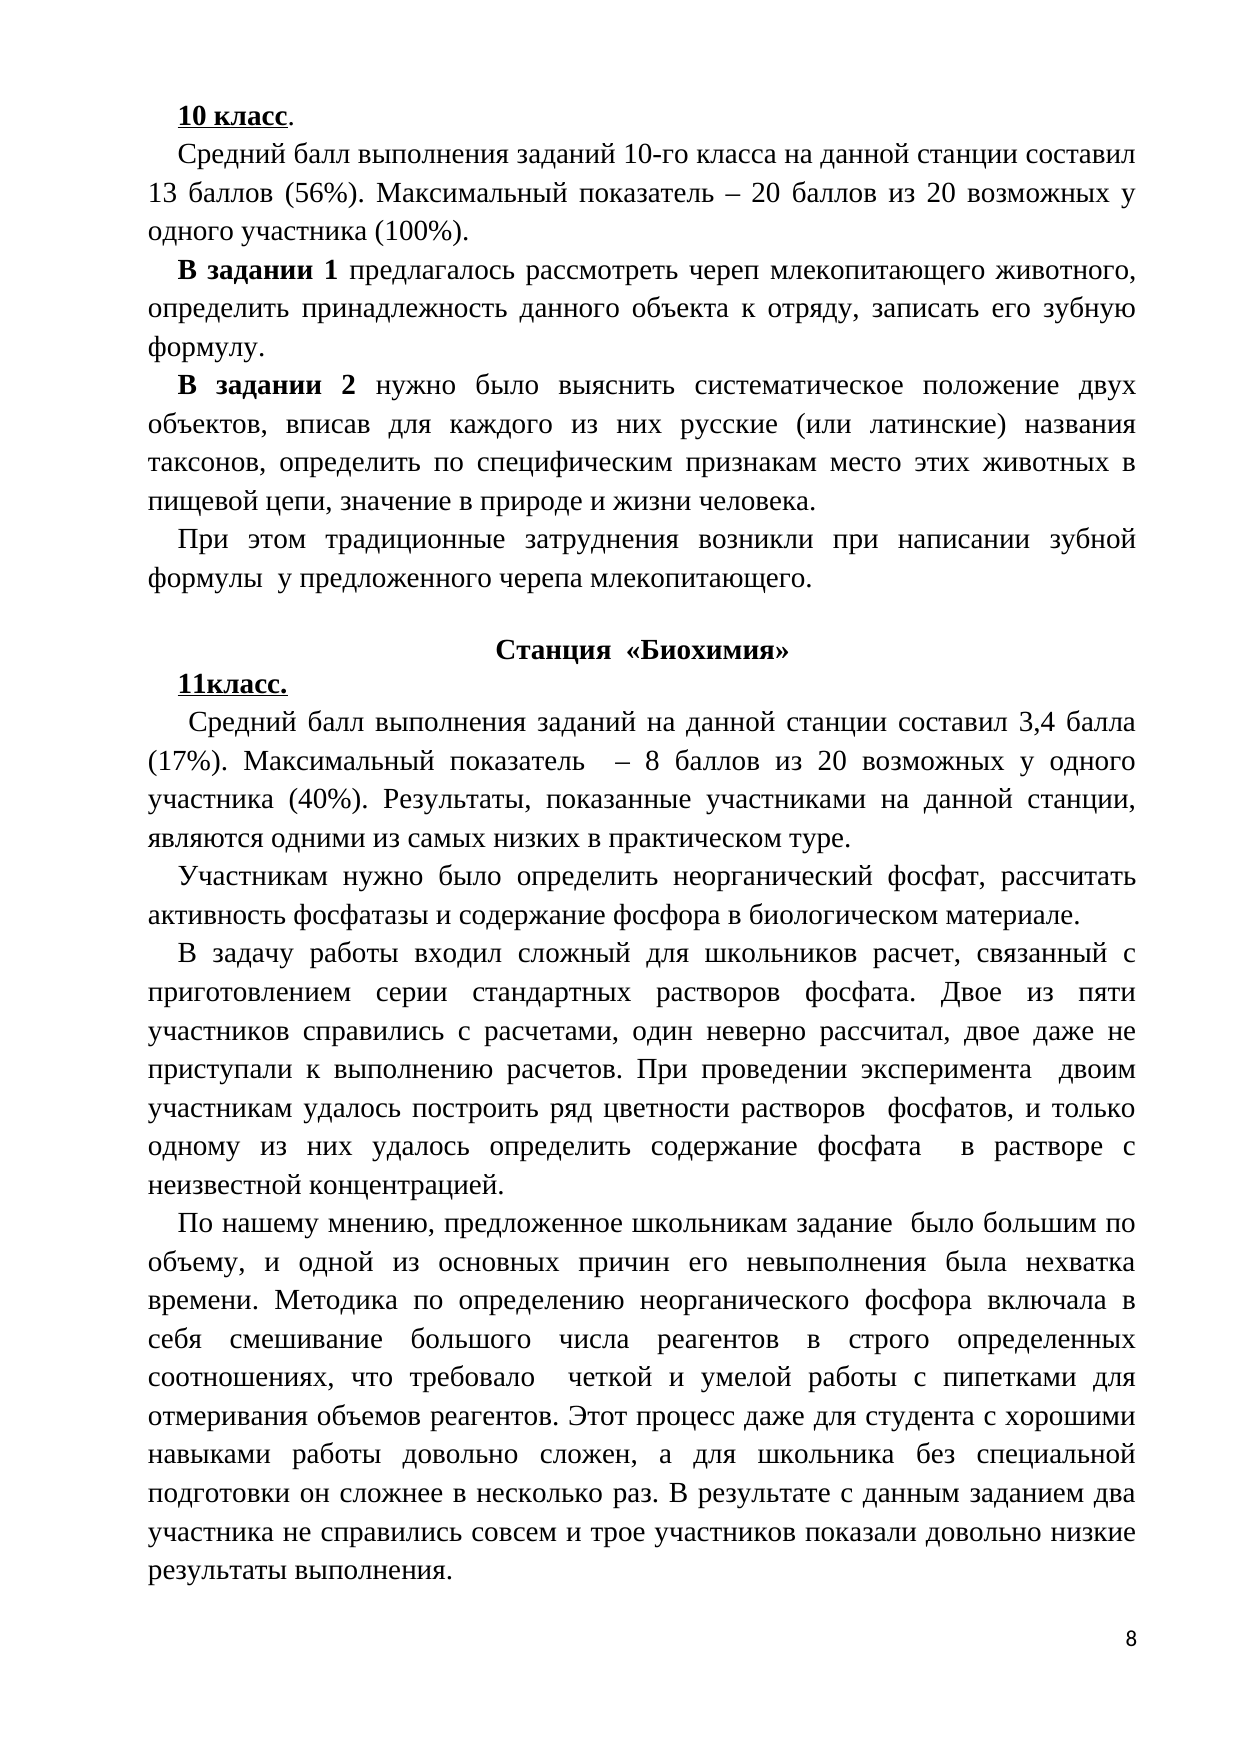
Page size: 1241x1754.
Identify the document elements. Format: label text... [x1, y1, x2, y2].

text В задании 1 предлагалось рассмотреть череп млекопитающего животного, определить принадлежность данного объекта к отряду, записать его зубную формулу. [148, 252, 1137, 362]
text Средний балл выполнения заданий на данной станции составил 3,4 балла (17%). Максимальный показатель – 8 баллов из 20 возможных у одного участника (40%). Результаты, показанные участниками на данной станции, являются одними из самых низких в практическом туре. [148, 704, 1137, 853]
text 11класс. [148, 666, 1137, 699]
text Станция «Биохимия» [148, 632, 1137, 666]
text Участникам нужно было определить неорганический фосфат, рассчитать активность фосфатазы и содержание фосфора в биологическом материале. [148, 858, 1137, 931]
text Средний балл выполнения заданий 10-го класса на данной станции составил 13 баллов (56%). Максимальный показатель – 20 баллов из 20 возможных у одного участника (100%). [148, 136, 1137, 247]
text В задании 2 нужно было выяснить систематическое положение двух объектов, вписав для каждого из них русские (или латинские) названия таксонов, определить по специфическим признакам место этих животных в пищевой цепи, значение в природе и жизни человека. [148, 367, 1137, 517]
text По нашему мнению, предложенное школьникам задание было большим по объему, и одной из основных причин его невыполнения была нехватка времени. Методика по определению неорганического фосфора включала в себя смешивание большого числа реагентов в строго определенных соотношениях, что требовало четкой и умелой работы с пипетками для отмеривания объемов реагентов. Этот процесс даже для студента с хорошими навыками работы довольно сложен, а для школьника без специальной подготовки он сложнее в несколько раз. В результате с данным заданием два участника не справились совсем и трое участников показали довольно низкие результаты выполнения. [148, 1205, 1137, 1586]
text При этом традиционные затруднения возникли при написании зубной формулы у предложенного черепа млекопитающего. [148, 522, 1137, 594]
text 10 класс. [148, 98, 1137, 131]
text В задачу работы входил сложный для школьников расчет, связанный с приготовлением серии стандартных растворов фосфата. Двое из пяти участников справились с расчетами, один неверно рассчитал, двое даже не приступали к выполнению расчетов. При проведении эксперимента двоим участникам удалось построить ряд цветности растворов фосфатов, и только одному из них удалось определить содержание фосфата в растворе с неизвестной концентрацией. [148, 936, 1137, 1200]
